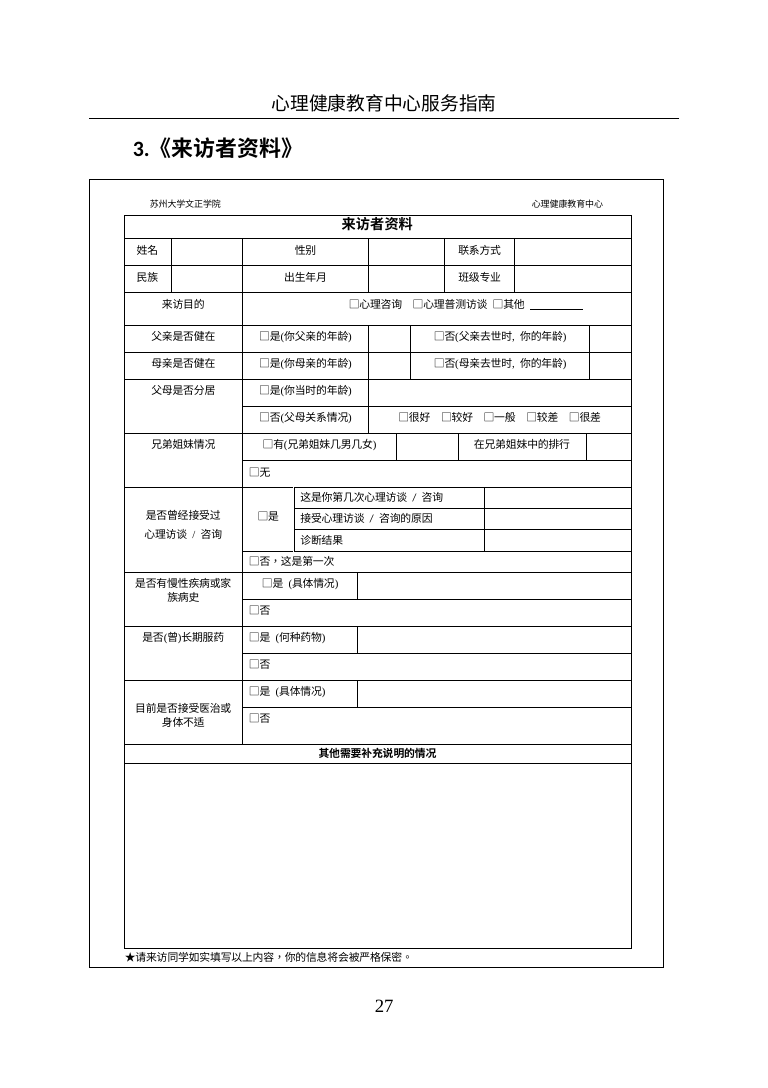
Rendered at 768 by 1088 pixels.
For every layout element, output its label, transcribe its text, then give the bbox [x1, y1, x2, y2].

text 3.《来访者资料》 [89, 131, 679, 163]
